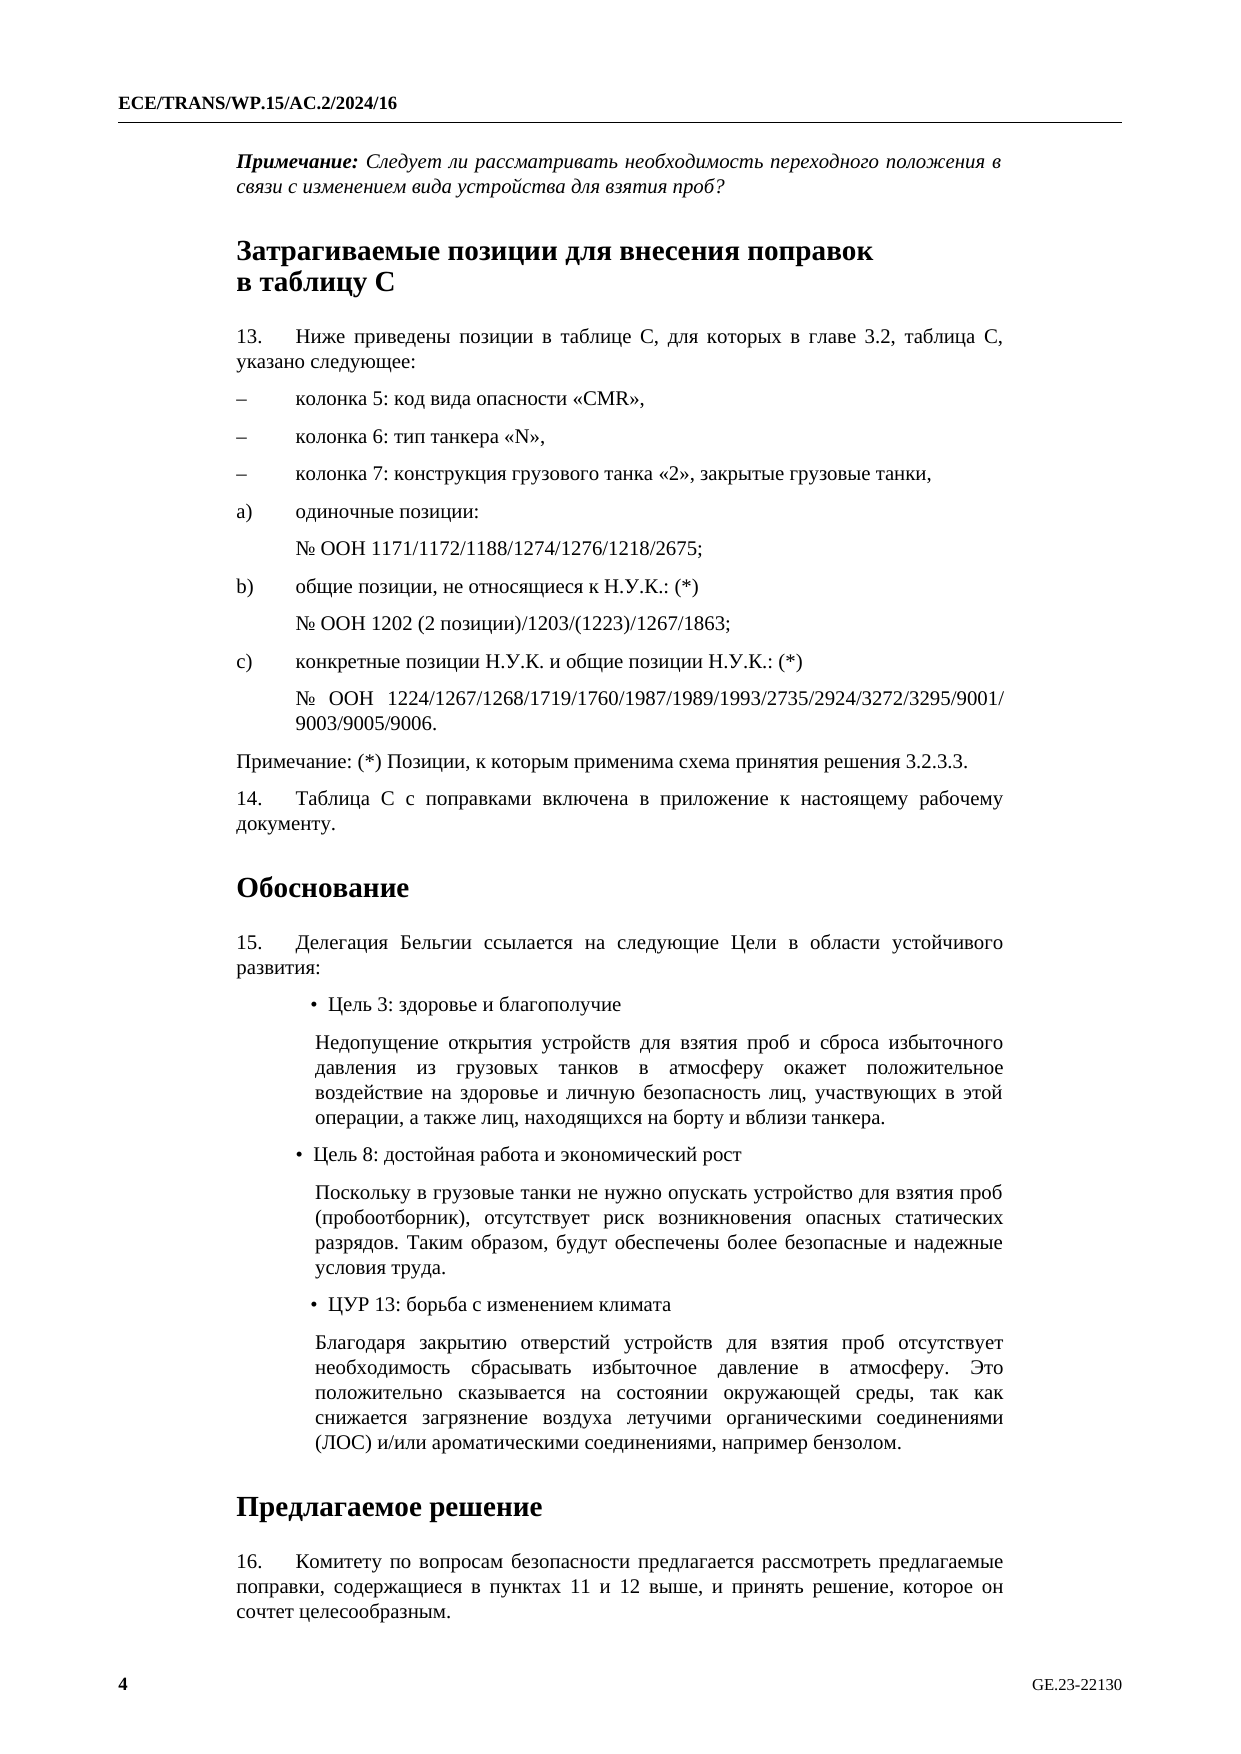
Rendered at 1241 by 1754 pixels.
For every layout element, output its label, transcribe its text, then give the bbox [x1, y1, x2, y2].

text c) конкретные позиции Н.У.К. и общие позиции Н.У.К.: (*) [236, 648, 1004, 673]
list Цель 3: здоровье и благополучие [310, 991, 1004, 1016]
text № ООН 1224/1267/1268/1719/1760/1987/1989/1993/2735/2924/3272/3295/9001/ 9003/9005/9006. [295, 685, 1004, 735]
text 14. Таблица С с поправками включена в приложение к настоящему рабочему документу. [236, 785, 1004, 835]
text Поскольку в грузовые танки не нужно опускать устройство для взятия проб (пробоотборник), отсутствует риск возникновения опасных статических разрядов. Таким образом, будут обеспечены более безопасные и надежные условия труда. [315, 1179, 1004, 1279]
text – колонка 7: конструкция грузового танка «2», закрытые грузовые танки, [236, 460, 1004, 485]
list Цель 8: достойная работа и экономический рост [295, 1141, 1004, 1166]
text 16. Комитету по вопросам безопасности предлагается рассмотреть предлагаемые поправки, содержащиеся в пунктах 11 и 12 выше, и принять решение, которое он сочтет целесообразным. [236, 1548, 1004, 1623]
text 13. Ниже приведены позиции в таблице C, для которых в главе 3.2, таблица C, указано следующее: [236, 323, 1004, 373]
text Недопущение открытия устройств для взятия проб и сброса избыточного давления из грузовых танков в атмосферу окажет положительное воздействие на здоровье и личную безопасность лиц, участвующих в этой операции, а также лиц, находящихся на борту и вблизи танкера. [315, 1029, 1004, 1129]
text Затрагиваемые позиции для внесения поправок в таблицу C [118, 235, 1004, 298]
text 15. Делегация Бельгии ссылается на следующие Цели в области устойчивого развития: [236, 929, 1004, 979]
text b) общие позиции, не относящиеся к Н.У.К.: (*) [236, 573, 1004, 598]
text – колонка 6: тип танкера «N», [236, 423, 1004, 448]
text – колонка 5: код вида опасности «CMR», [236, 385, 1004, 410]
text Примечание: (*) Позиции, к которым применима схема принятия решения 3.2.3.3. [236, 748, 1004, 773]
text № ООН 1171/1172/1188/1274/1276/1218/2675; [295, 535, 1004, 560]
text Обоснование [118, 873, 1004, 904]
text Благодаря закрытию отверстий устройств для взятия проб отсутствует необходимость сбрасывать избыточное давление в атмосферу. Это положительно сказывается на состоянии окружающей среды, так как снижается загрязнение воздуха летучими органическими соединениями (ЛОС) и/или ароматическими соединениями, например бензолом. [315, 1329, 1004, 1454]
text a) одиночные позиции: [236, 498, 1004, 523]
text Предлагаемое решение [118, 1491, 1004, 1523]
text Примечание: Следует ли рассматривать необходимость переходного положения в связи с изменением вида устройства для взятия проб? [236, 148, 1004, 198]
text № ООН 1202 (2 позиции)/1203/(1223)/1267/1863; [295, 610, 1004, 635]
list ЦУР 13: борьба с изменением климата [310, 1291, 1004, 1316]
